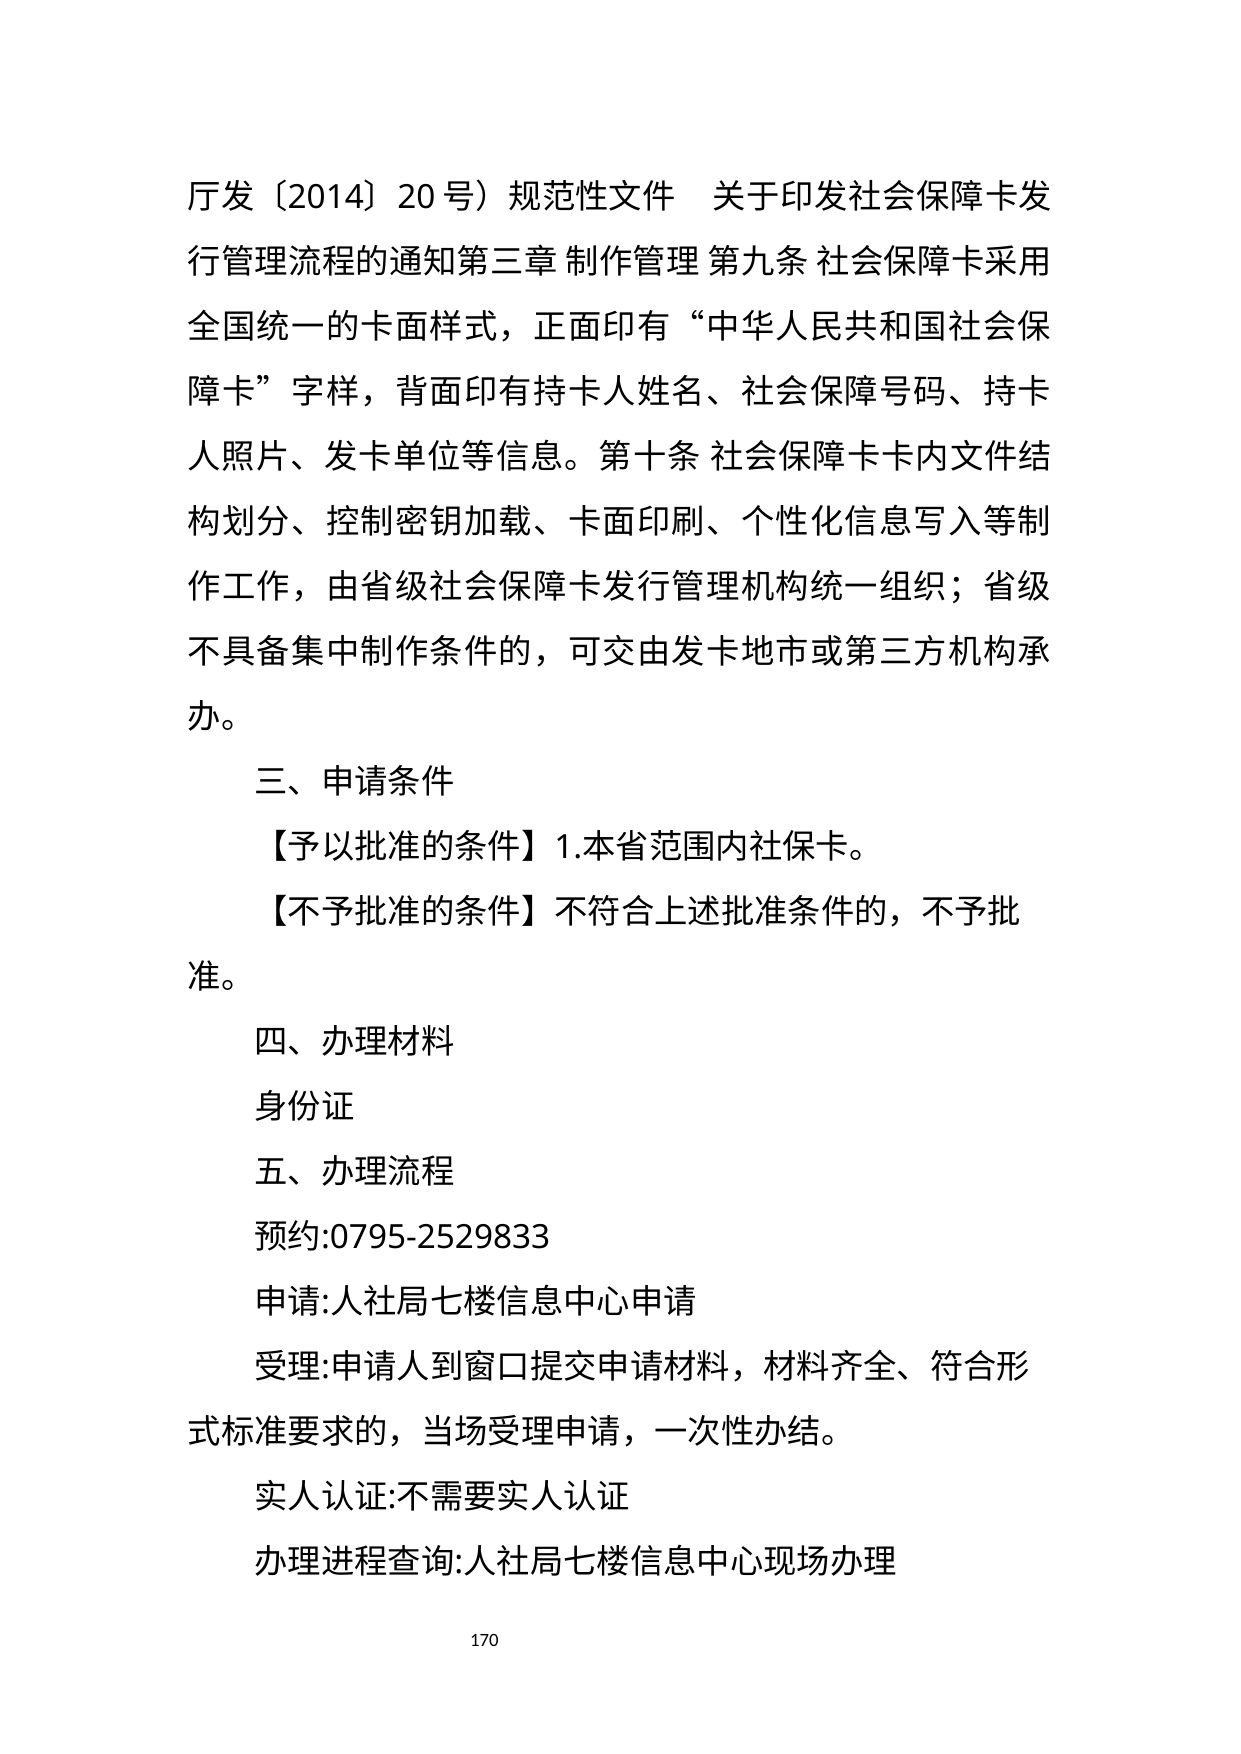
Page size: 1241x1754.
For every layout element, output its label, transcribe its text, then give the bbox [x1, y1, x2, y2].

text 预约:0795-2529833 [187, 1202, 1053, 1267]
text 办理进程查询:人社局七楼信息中心现场办理 [187, 1527, 1053, 1592]
text 身份证 [187, 1072, 1053, 1137]
text 五、办理流程 [187, 1137, 1053, 1202]
text 四、办理材料 [187, 1007, 1053, 1072]
text 申请:人社局七楼信息中心申请 [187, 1267, 1053, 1332]
text 实人认证:不需要实人认证 [187, 1462, 1053, 1527]
text 受理:申请人到窗口提交申请材料，材料齐全、符合形式标准要求的，当场受理申请，一次性办结。 [187, 1332, 1053, 1462]
text 三、申请条件 [187, 747, 1053, 812]
text 【予以批准的条件】1.本省范围内社保卡。 [187, 812, 1053, 877]
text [187, 162, 1053, 747]
text 【不予批准的条件】不符合上述批准条件的，不予批准。 [187, 877, 1053, 1007]
